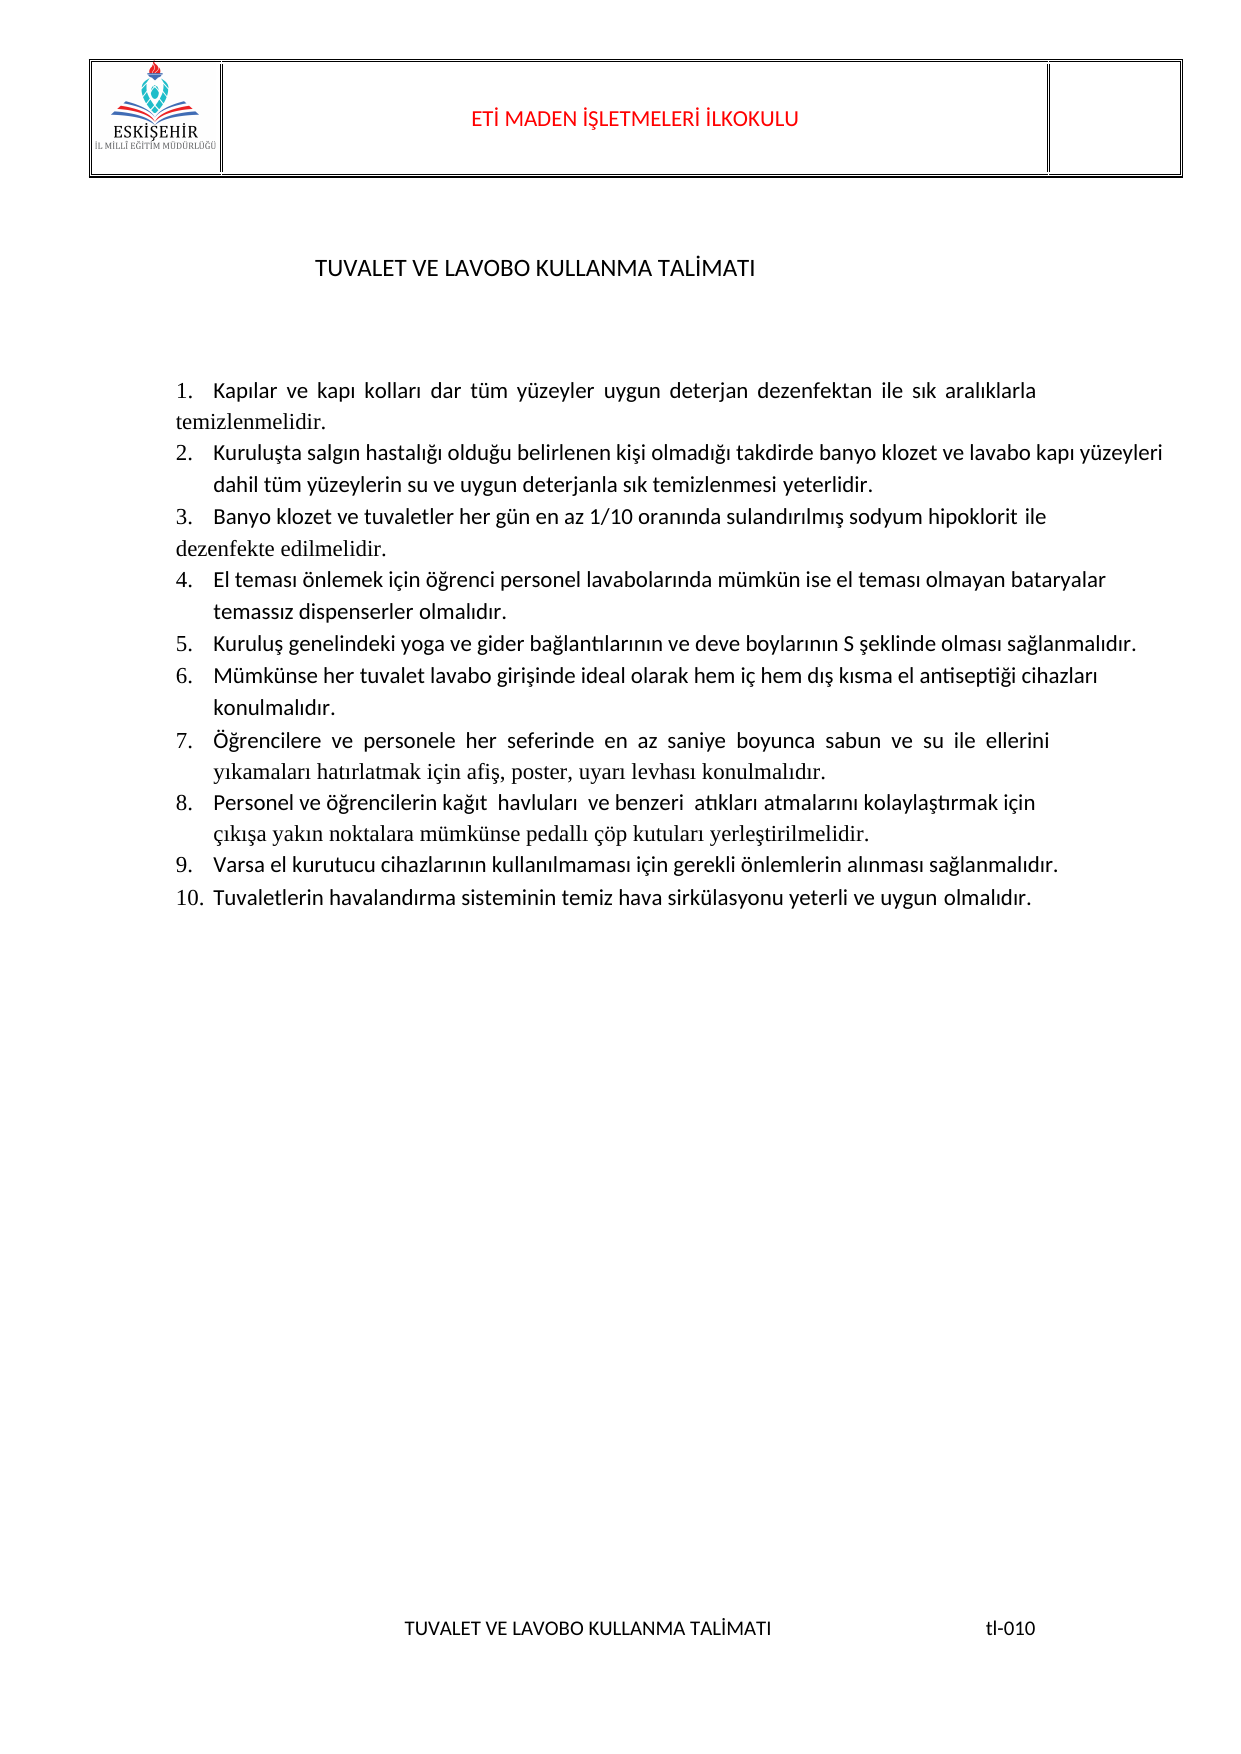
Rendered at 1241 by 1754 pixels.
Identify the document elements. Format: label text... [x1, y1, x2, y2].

list Personel ve öğrencilerin kağıt havluları ve benzeri atıkları atmalarını kolaylaştırmak için [176, 788, 1181, 816]
list Kapılar ve kapı kolları dar tüm yüzeyler uygun deterjan dezenfektan ile sık aralıklarla [176, 376, 1181, 404]
text dezenfekte edilmelidir. [176, 534, 1181, 561]
list Banyo klozet ve tuvaletler her gün en az 1/10 oranında sulandırılmış sodyum hipoklorit ile [176, 502, 1181, 531]
list Varsa el kurutucu cihazlarının kullanılmaması için gerekli önlemlerin alınması sağlanmalıdır. [176, 850, 1167, 878]
list El teması önlemek için öğrenci personel lavabolarında mümkün ise el teması olmayan bataryalar temassız dispenserler olmalıdır. [176, 565, 1167, 625]
list Tuvaletlerin havalandırma sisteminin temiz hava sirkülasyonu yeterli ve uygun olmalıdır. [176, 883, 1181, 911]
text yıkamaları hatırlatmak için afiş, poster, uyarı levhası konulmalıdır. [213, 758, 1181, 784]
list Kuruluş genelindeki yoga ve gider bağlantılarının ve deve boylarının S şeklinde olması sağlanmalıdır. [176, 629, 1167, 657]
text TUVALET VE LAVOBO KULLANMA TALİMATI [89, 252, 1181, 283]
text TUVALET VE LAVOBO KULLANMA TALİMATI tl-010 [89, 1616, 1181, 1641]
list Mümkünse her tuvalet lavabo girişinde ideal olarak hem iç hem dış kısma el antiseptiği cihazları konulmalıdır. [176, 661, 1167, 722]
list Öğrencilere ve personele her seferinde en az saniye boyunca sabun ve su ile ellerini [176, 726, 1181, 754]
list Kuruluşta salgın hastalığı olduğu belirlenen kişi olmadığı takdirde banyo klozet ve lavabo kapı yüzeyleri dahil tüm yüzeylerin su ve uygun deterjanla sık temizlenmesi yeterlidir. [176, 438, 1167, 498]
picture [95, 62, 216, 149]
text çıkışa yakın noktalara mümkünse pedallı çöp kutuları yerleştirilmelidir. [213, 820, 1181, 846]
text temizlenmelidir. [176, 408, 1181, 434]
